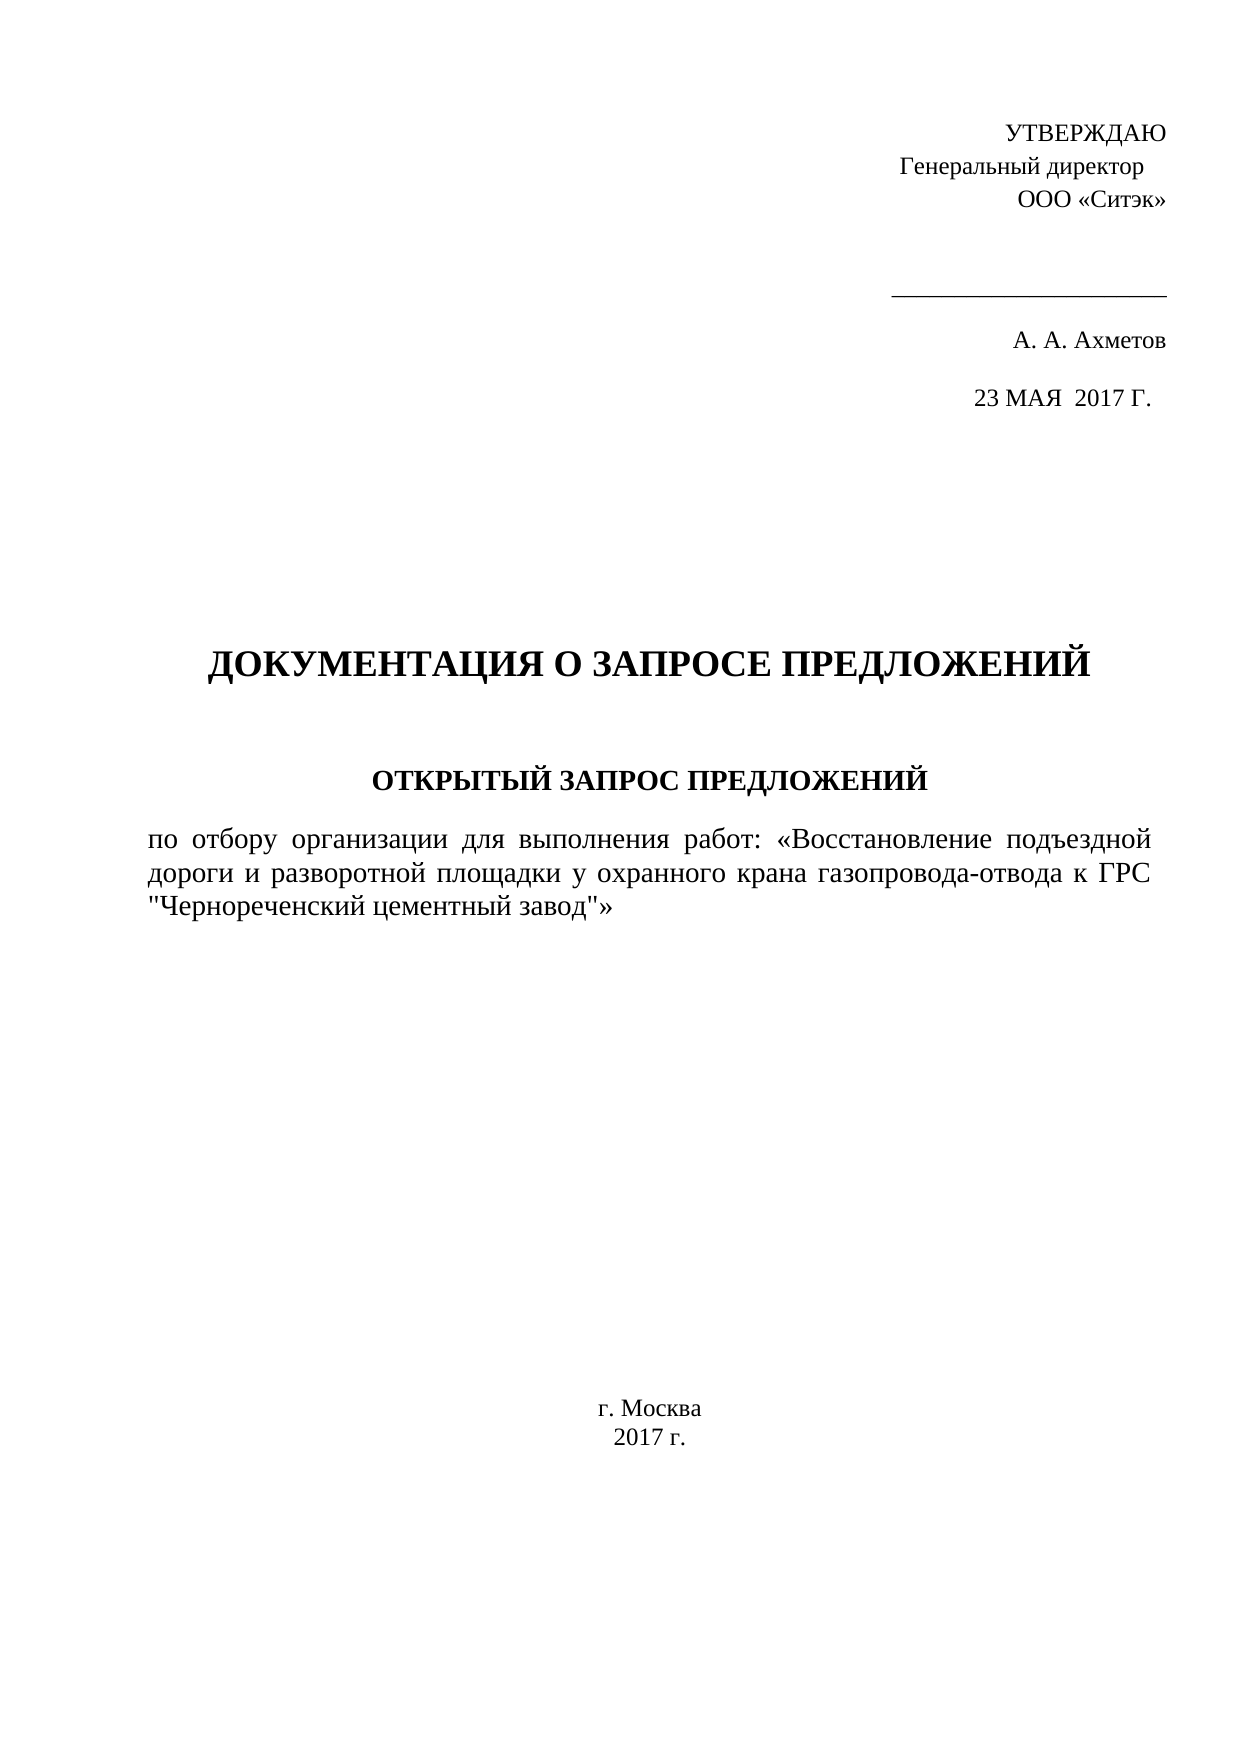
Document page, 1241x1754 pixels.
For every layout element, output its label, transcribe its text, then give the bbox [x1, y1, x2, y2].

text А. А. Ахметов [148, 325, 1166, 354]
text по отбору организации для выполнения работ: «Восстановление подъездной дороги и разворотной площадки у охранного крана газопровода-отвода к ГРС "Чернореченский цементный завод"» [148, 821, 1152, 922]
text ДОКУМЕНТАЦИЯ О ЗАПРОСЕ ПРЕДЛОЖЕНИЙ [148, 641, 1152, 684]
text Открытый Запрос предложений [148, 763, 1152, 796]
text 23 мая 2017 г. [148, 383, 1152, 412]
text Генеральный директор [148, 151, 1166, 180]
text УТВЕРЖДАЮ [148, 118, 1166, 147]
text 2017 г. [148, 1422, 1152, 1451]
text г. Москва [148, 1393, 1152, 1422]
text ______________________ [148, 271, 1166, 300]
text ООО «Ситэк» [148, 184, 1166, 213]
